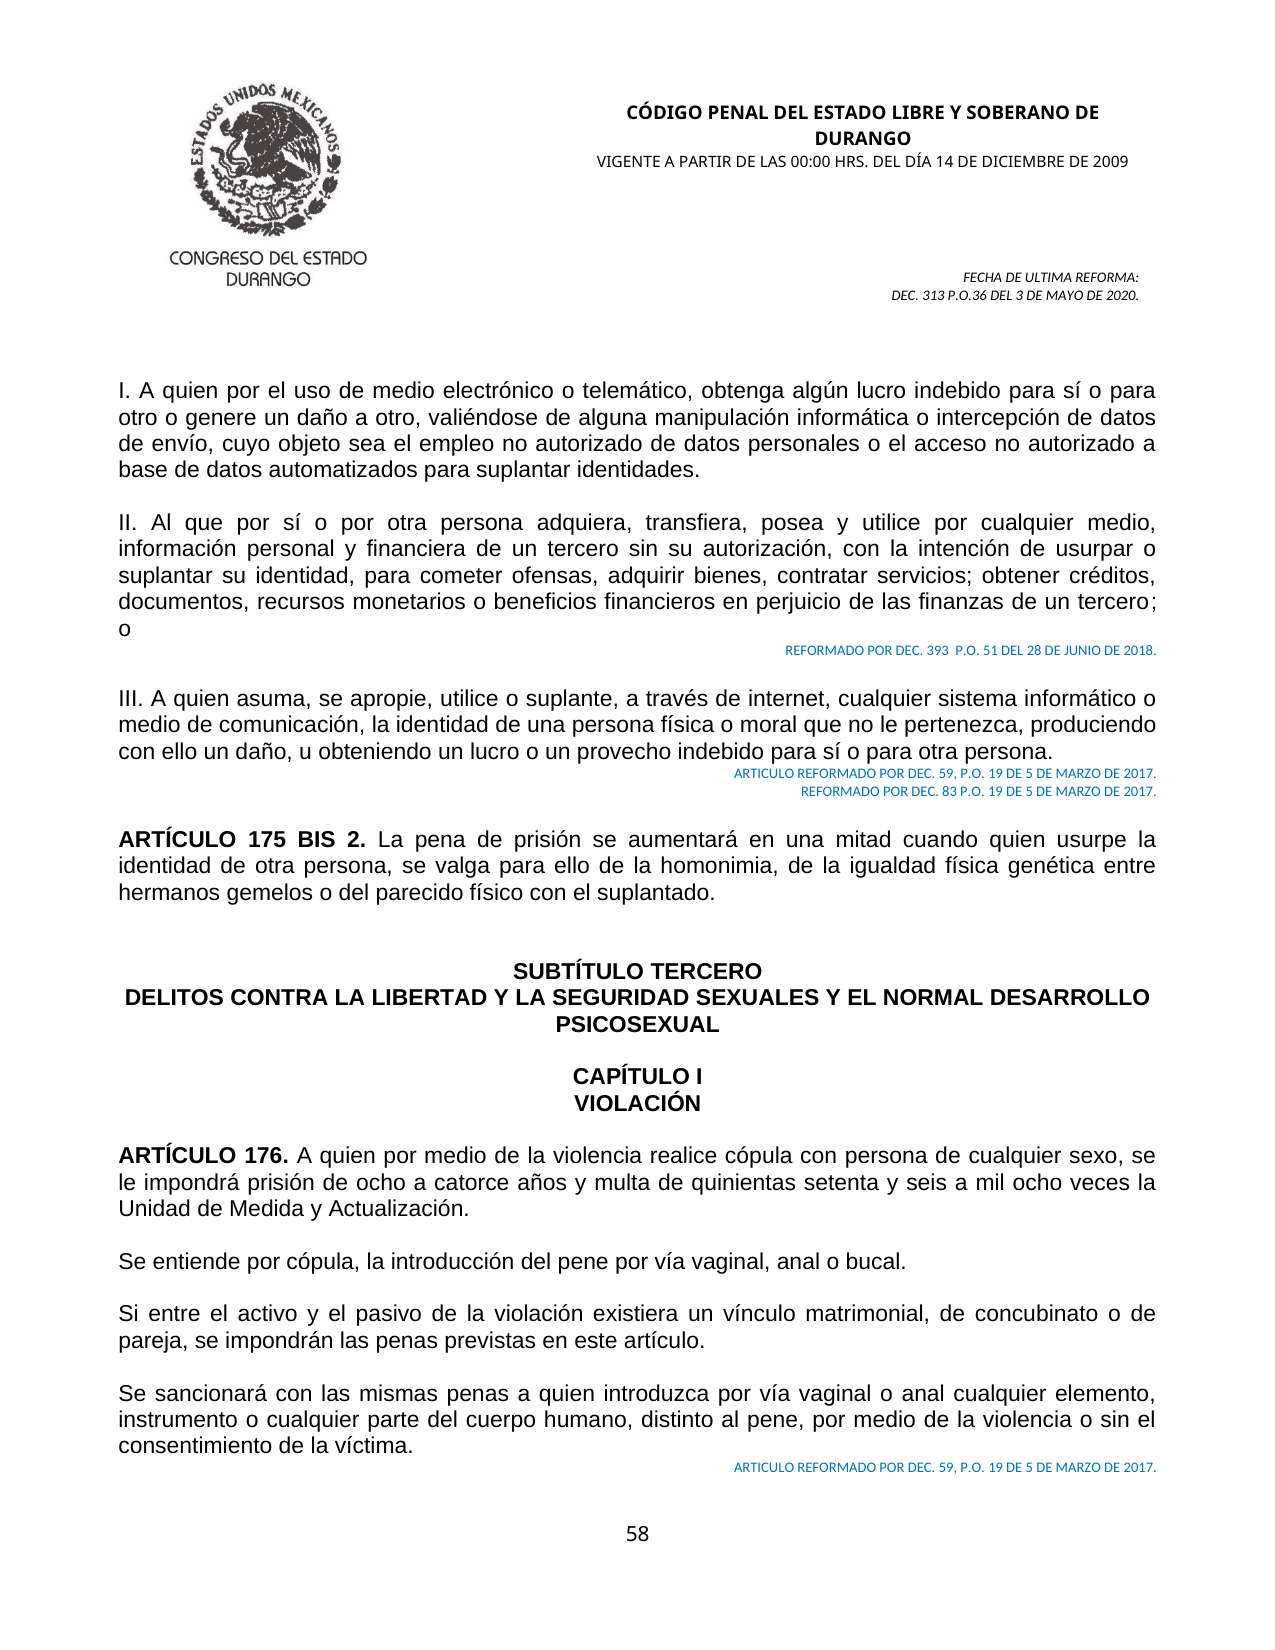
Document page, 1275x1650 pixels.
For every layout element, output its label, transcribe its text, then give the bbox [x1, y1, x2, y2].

picture [165, 73, 369, 293]
subtitle SUBTÍTULO TERCERO [118, 958, 1157, 984]
text REFORMADO POR DEC. 83 P.O. 19 DE 5 DE MARZO DE 2017. [118, 782, 1157, 800]
text Si entre el activo y el pasivo de la violación existiera un vínculo matrimonial, de concubinato o de pareja, se impondrán las penas previstas en este artículo. [118, 1300, 1157, 1353]
subtitle DELITOS CONTRA LA LIBERTAD Y LA SEGURIDAD SEXUALES Y EL NORMAL DESARROLLO PSICOSEXUAL [118, 984, 1157, 1037]
subtitle CAPÍTULO I [118, 1063, 1157, 1089]
text III. A quien asuma, se apropie, utilice o suplante, a través de internet, cualquier sistema informático o medio de comunicación, la identidad de una persona física o moral que no le pertenezca, produciendo con ello un daño, u obteniendo un lucro o un provecho indebido para sí o para otra persona. [118, 685, 1157, 764]
text Se entiende por cópula, la introducción del pene por vía vaginal, anal o bucal. [118, 1248, 1157, 1274]
text REFORMADO POR DEC. 393 P.O. 51 DEL 28 DE JUNIO DE 2018. [118, 641, 1157, 659]
subtitle VIOLACIÓN [118, 1089, 1157, 1116]
text II. Al que por sí o por otra persona adquiera, transfiera, posea y utilice por cualquier medio, información personal y financiera de un tercero sin su autorización, con la intención de usurpar o suplantar su identidad, para cometer ofensas, adquirir bienes, contratar servicios; obtener créditos, documentos, recursos monetarios o beneficios financieros en perjuicio de las finanzas de un tercero; o [118, 509, 1157, 641]
text ARTICULO REFORMADO POR DEC. 59, P.O. 19 DE 5 DE MARZO DE 2017. [118, 764, 1157, 782]
text ARTÍCULO 176. A quien por medio de la violencia realice cópula con persona de cualquier sexo, se le impondrá prisión de ocho a catorce años y multa de quinientas setenta y seis a mil ocho veces la Unidad de Medida y Actualización. [118, 1142, 1157, 1221]
text Se sancionará con las mismas penas a quien introduzca por vía vaginal o anal cualquier elemento, instrumento o cualquier parte del cuerpo humano, distinto al pene, por medio de la violencia o sin el consentimiento de la víctima. [118, 1379, 1157, 1458]
text I. A quien por el uso de medio electrónico o telemático, obtenga algún lucro indebido para sí o para otro o genere un daño a otro, valiéndose de alguna manipulación informática o intercepción de datos de envío, cuyo objeto sea el empleo no autorizado de datos personales o el acceso no autorizado a base de datos automatizados para suplantar identidades. [118, 377, 1157, 483]
text ARTICULO REFORMADO POR DEC. 59, P.O. 19 DE 5 DE MARZO DE 2017. [118, 1458, 1157, 1476]
text ARTÍCULO 175 BIS 2. La pena de prisión se aumentará en una mitad cuando quien usurpe la identidad de otra persona, se valga para ello de la homonimia, de la igualdad física genética entre hermanos gemelos o del parecido físico con el suplantado. [118, 826, 1157, 905]
